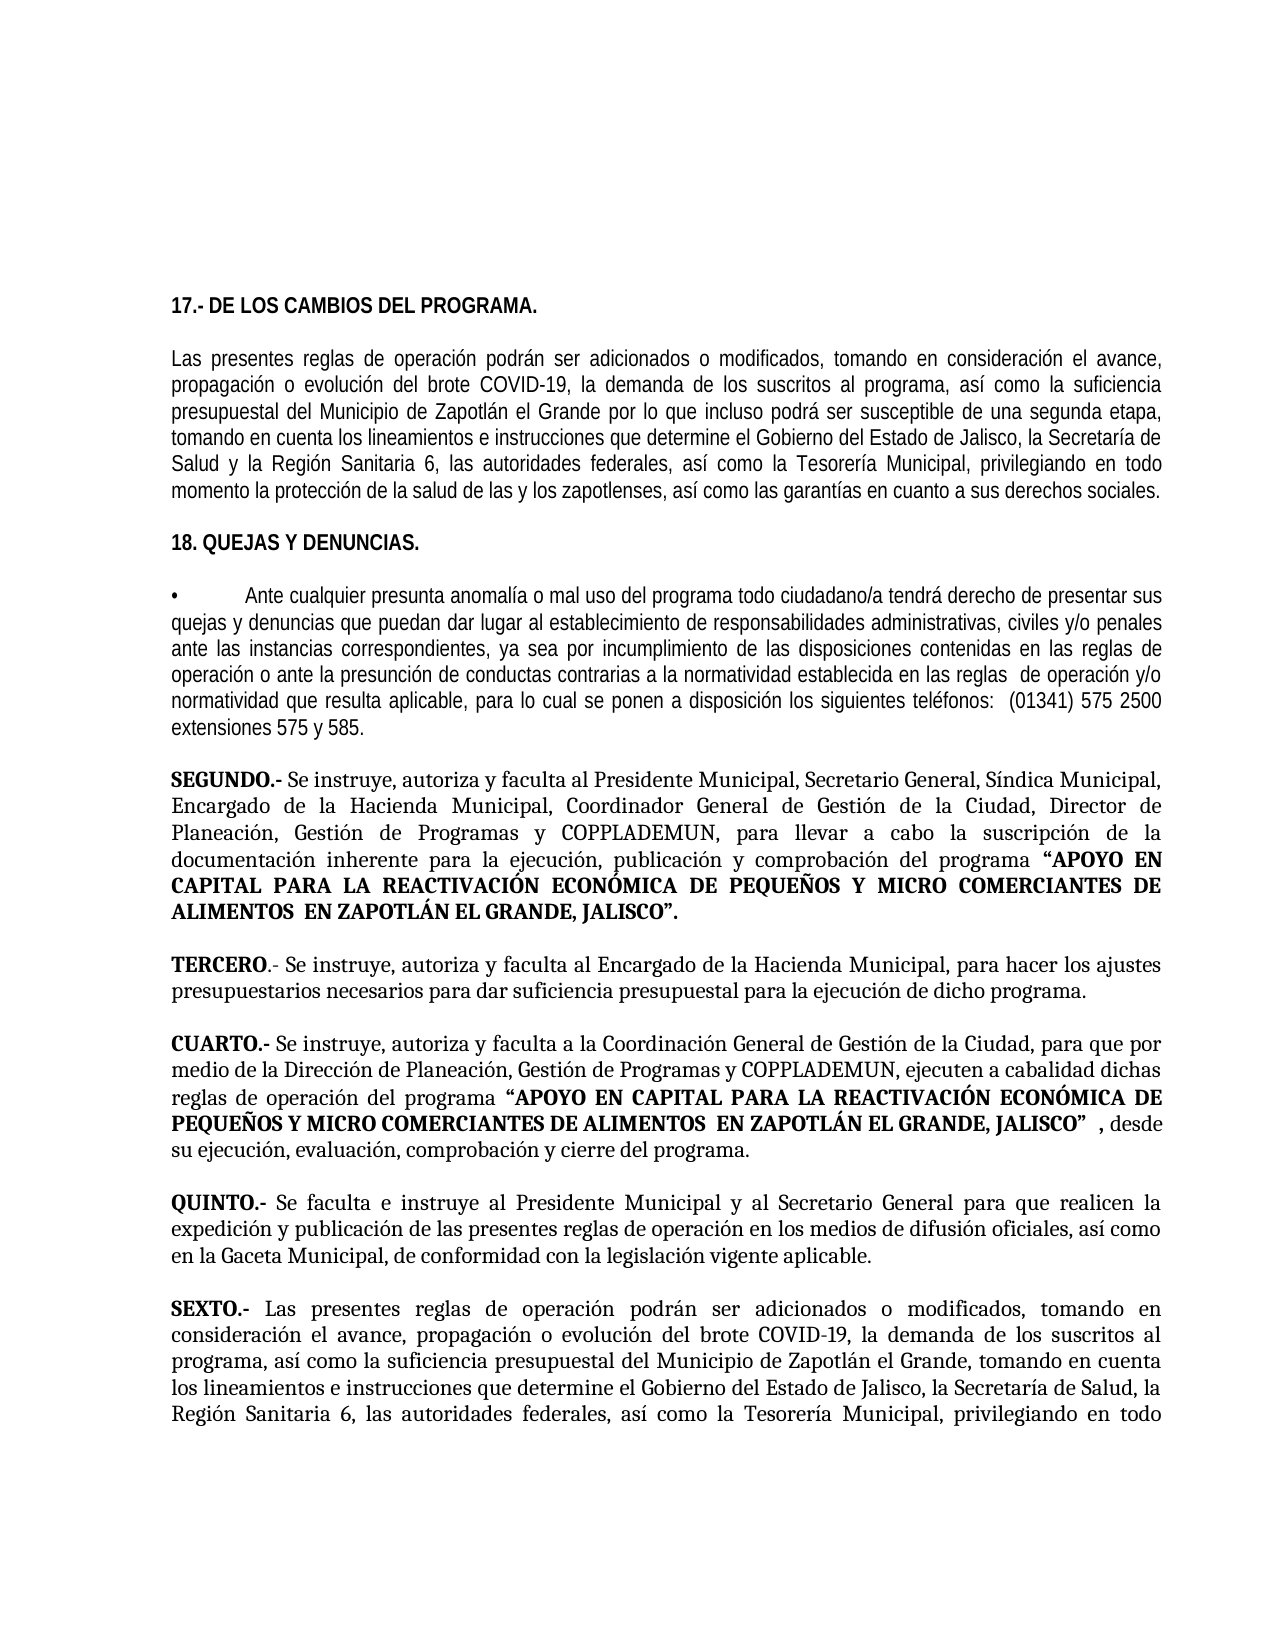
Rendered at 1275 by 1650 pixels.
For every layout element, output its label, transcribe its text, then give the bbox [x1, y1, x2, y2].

text CUARTO.- Se instruye, autoriza y faculta a la Coordinación General de Gestión de la Ciudad, para que por medio de la Dirección de Planeación, Gestión de Programas y COPPLADEMUN, ejecuten a cabalidad dichas reglas de operación del programa “APOYO EN CAPITAL PARA LA REACTIVACIÓN ECONÓMICA DE PEQUEÑOS Y MICRO COMERCIANTES DE ALIMENTOS EN ZAPOTLÁN EL GRANDE, JALISCO” , desde su ejecución, evaluación, comprobación y cierre del programa. [171, 1031, 1163, 1163]
text TERCERO.- Se instruye, autoriza y faculta al Encargado de la Hacienda Municipal, para hacer los ajustes presupuestarios necesarios para dar suficiencia presupuestal para la ejecución de dicho programa. [171, 952, 1163, 1004]
text Las presentes reglas de operación podrán ser adicionados o modificados, tomando en consideración el avance, propagación o evolución del brote COVID-19, la demanda de los suscritos al programa, así como la suficiencia presupuestal del Municipio de Zapotlán el Grande por lo que incluso podrá ser susceptible de una segunda etapa, tomando en cuenta los lineamientos e instrucciones que determine el Gobierno del Estado de Jalisco, la Secretaría de Salud y la Región Sanitaria 6, las autoridades federales, así como la Tesorería Municipal, privilegiando en todo momento la protección de la salud de las y los zapotlenses, así como las garantías en cuanto a sus derechos sociales. [171, 345, 1163, 503]
text SEGUNDO.- Se instruye, autoriza y faculta al Presidente Municipal, Secretario General, Síndica Municipal, Encargado de la Hacienda Municipal, Coordinador General de Gestión de la Ciudad, Director de Planeación, Gestión de Programas y COPPLADEMUN, para llevar a cabo la suscripción de la documentación inherente para la ejecución, publicación y comprobación del programa “APOYO EN CAPITAL PARA LA REACTIVACIÓN ECONÓMICA DE PEQUEÑOS Y MICRO COMERCIANTES DE ALIMENTOS EN ZAPOTLÁN EL GRANDE, JALISCO”. [171, 767, 1163, 926]
text • Ante cualquier presunta anomalía o mal uso del programa todo ciudadano/a tendrá derecho de presentar sus quejas y denuncias que puedan dar lugar al establecimiento de responsabilidades administrativas, civiles y/o penales ante las instancias correspondientes, ya sea por incumplimiento de las disposiciones contenidas en las reglas de operación o ante la presunción de conductas contrarias a la normatividad establecida en las reglas de operación y/o normatividad que resulta aplicable, para lo cual se ponen a disposición los siguientes teléfonos: (01341) 575 2500 extensiones 575 y 585. [171, 582, 1163, 740]
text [171, 1295, 1163, 1427]
text 17.- DE LOS CAMBIOS DEL PROGRAMA. [171, 292, 1163, 318]
text QUINTO.- Se faculta e instruye al Presidente Municipal y al Secretario General para que realicen la expedición y publicación de las presentes reglas de operación en los medios de difusión oficiales, así como en la Gaceta Municipal, de conformidad con la legislación vigente aplicable. [171, 1190, 1163, 1269]
text 18. QUEJAS Y DENUNCIAS. [171, 529, 1163, 556]
